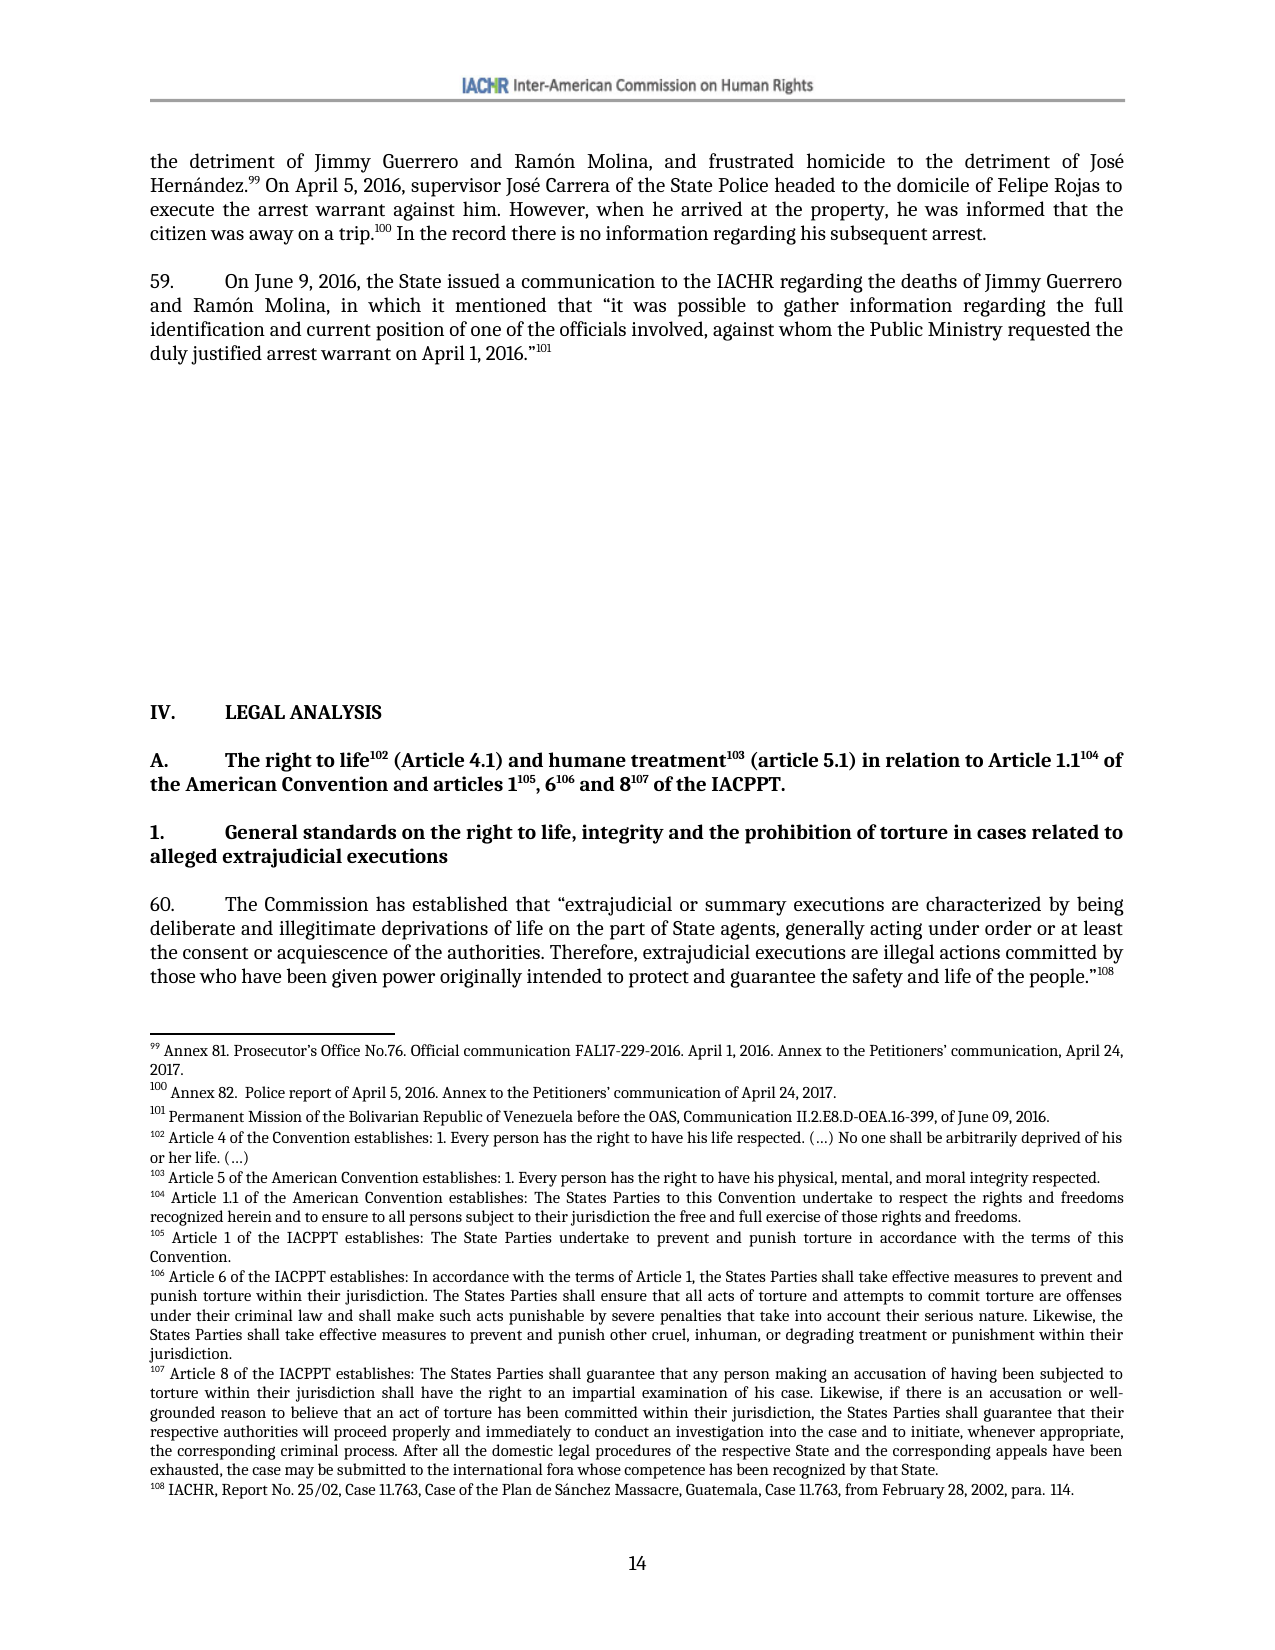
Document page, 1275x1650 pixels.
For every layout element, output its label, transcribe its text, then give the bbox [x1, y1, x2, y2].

list On June 9, 2016, the State issued a communication to the IACHR regarding the deaths of Jimmy Guerrero and Ramón Molina, in which it mentioned that “it was possible to gather information regarding the full identification and current position of one of the officials involved, against whom the Public Ministry requested the duly justified arrest warrant on April 1, 2016.” [150, 270, 1125, 366]
list The Commission has established that “extrajudicial or summary executions are characterized by being deliberate and illegitimate deprivations of life on the part of State agents, generally acting under order or at least the consent or acquiescence of the authorities. Therefore, extrajudicial executions are illegal actions committed by those who have been given power originally intended to protect and guarantee the safety and life of the people.” [150, 893, 1125, 988]
subtitle LEGAL ANALYSIS [150, 701, 1125, 725]
picture [450, 75, 825, 96]
subtitle The right to life (Article 4.1) and humane treatment (article 5.1) in relation to Article 1.1 of the American Convention and articles 1, 6 and 8 of the IACPPT. [150, 749, 1125, 797]
subtitle General standards on the right to life, integrity and the prohibition of torture in cases related to alleged extrajudicial executions [150, 821, 1125, 869]
list On April 1, 2016, the Seventeenth Prosecutor’s Office issued an arrest warrant against police officer Felipe Rojas, and the Criminal Court of First Instance in Control Functions issued a circular addressed to all the civil, police, judicial and military authorities to execute the arrest warrant for the offenses of homicide committed to the detriment of Jimmy Guerrero and Ramón Molina, and frustrated homicide to the detriment of José Hernández. On April 5, 2016, supervisor José Carrera of the State Police headed to the domicile of Felipe Rojas to execute the arrest warrant against him. However, when he arrived at the property, he was informed that the citizen was away on a trip. In the record there is no information regarding his subsequent arrest. [150, 150, 1125, 246]
